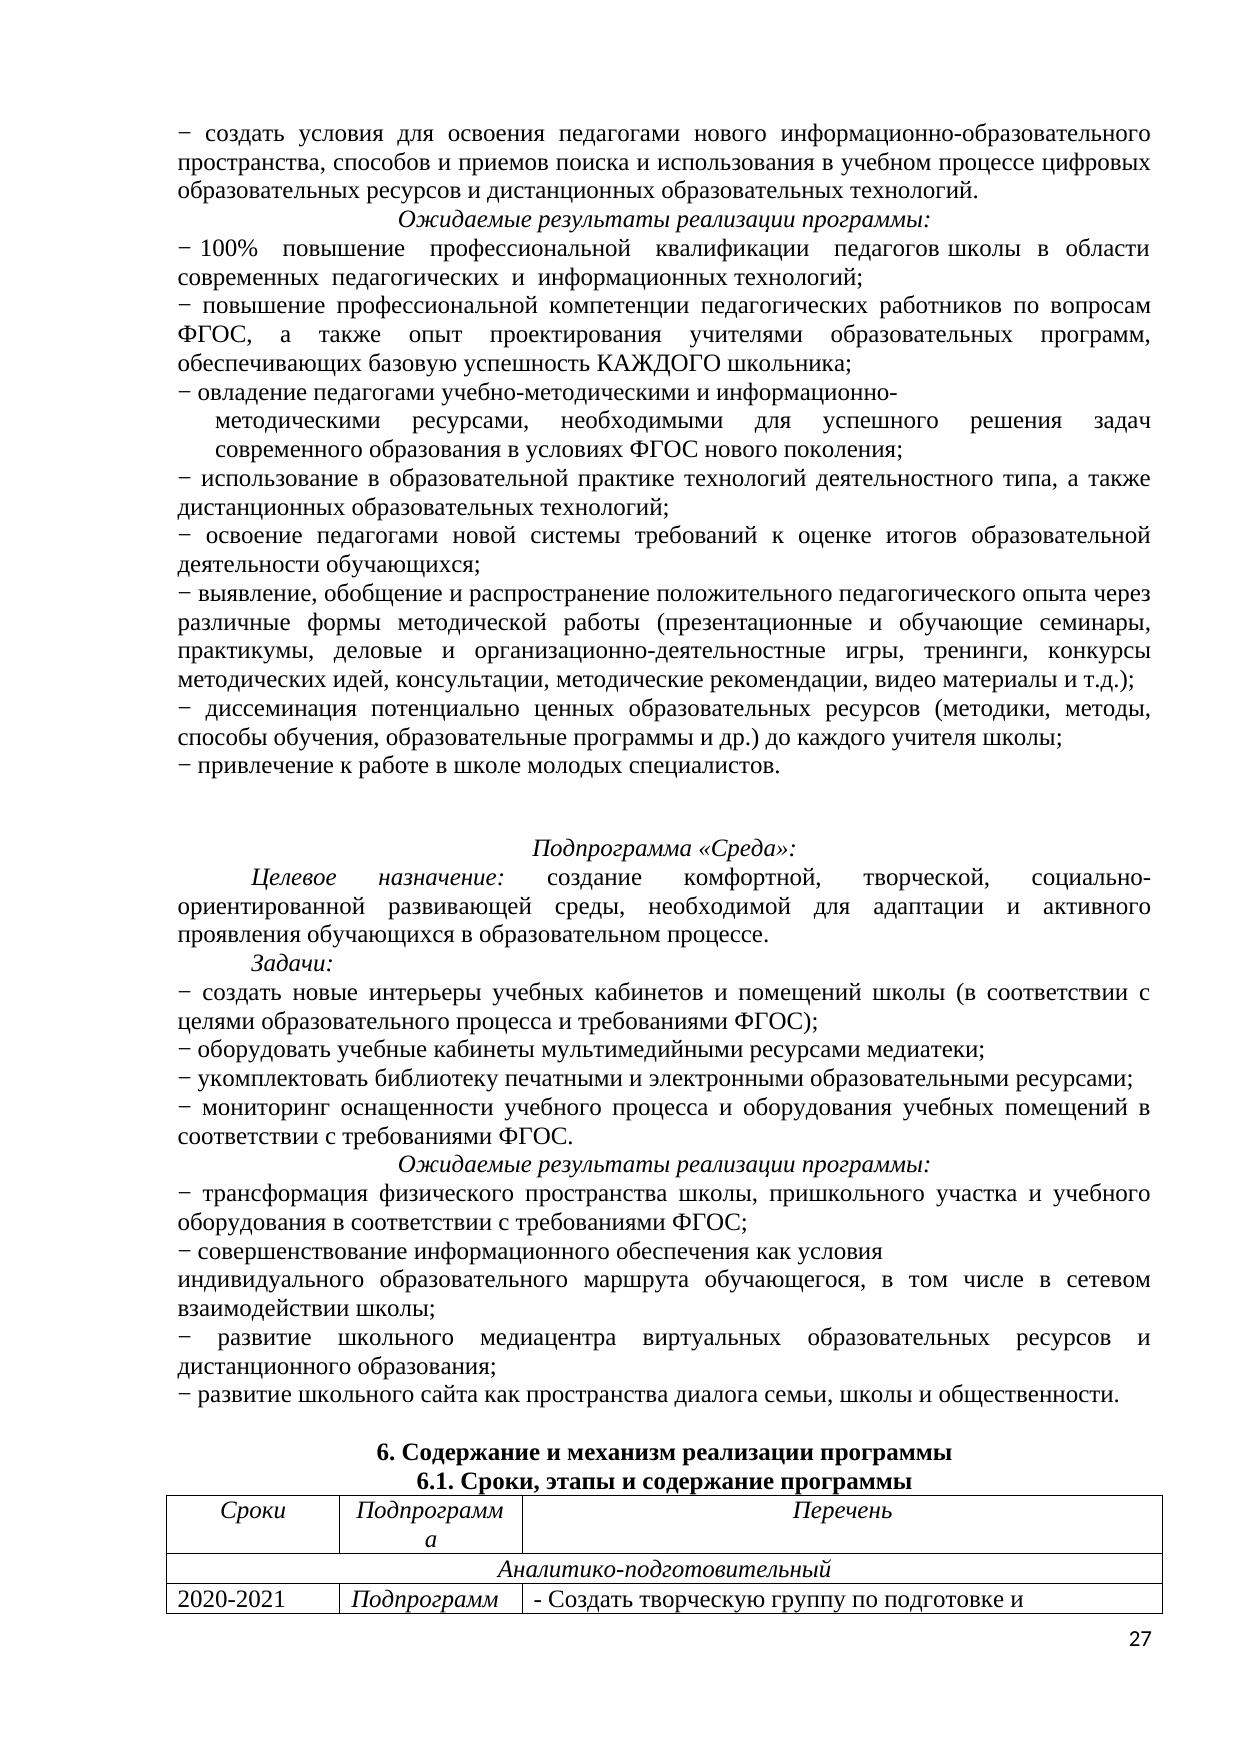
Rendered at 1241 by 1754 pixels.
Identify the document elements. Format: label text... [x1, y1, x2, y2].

text − создать новые интерьеры учебных кабинетов и помещений школы (в соответствии с целями образовательного процесса и требованиями ФГОС); [177, 977, 1152, 1034]
text − совершенствование информационного обеспечения как условия [177, 1236, 1152, 1264]
text − развитие школьного медиацентра виртуальных образовательных ресурсов и дистанционного образования; [177, 1322, 1152, 1379]
text Ожидаемые результаты реализации программы: [177, 1149, 1152, 1178]
text − овладение педагогами учебно-методическими и информационно- [177, 377, 1152, 406]
list − освоение педагогами новой системы требований к оценке итогов образовательной деятельности обучающихся; [177, 521, 1152, 578]
list методическими ресурсами, необходимыми для успешного решения задач современного образования в условиях ФГОС нового поколения; [215, 406, 1152, 463]
text Целевое назначение: создание комфортной, творческой, социально- ориентированной развивающей среды, необходимой для адаптации и активного проявления обучающихся в образовательном процессе. [177, 862, 1152, 948]
table_header Подпрограмма [340, 1496, 522, 1553]
text 6.1. Сроки, этапы и содержание программы [177, 1466, 1152, 1494]
text индивидуального образовательного маршрута обучающегося, в том числе в сетевом взаимодействии школы; [177, 1264, 1152, 1322]
text − оборудовать учебные кабинеты мультимедийными ресурсами медиатеки; [177, 1034, 1152, 1063]
list − использование в образовательной практике технологий деятельностного типа, а также дистанционных образовательных технологий; [177, 463, 1152, 521]
text − укомплектовать библиотеку печатными и электронными образовательными ресурсами; [177, 1063, 1152, 1092]
list − привлечение к работе в школе молодых специалистов. [177, 751, 1152, 779]
table_cell 2020-2021 гг. [167, 1584, 339, 1613]
table_header Сроки [167, 1496, 339, 1553]
text Ожидаемые результаты реализации программы: [177, 204, 1152, 233]
table_header Перечень [523, 1496, 1162, 1553]
text − мониторинг оснащенности учебного процесса и оборудования учебных помещений в соответствии с требованиями ФГОС. [177, 1092, 1152, 1149]
text 6. Содержание и механизм реализации программы [177, 1437, 1152, 1466]
list − повышение профессиональной компетенции педагогических работников по вопросам ФГОС, а также опыт проектирования учителями образовательных программ, обеспечивающих базовую успешность КАЖДОГО школьника; [177, 291, 1152, 377]
text − развитие школьного сайта как пространства диалога семьи, школы и общественности. [177, 1379, 1152, 1408]
text Задачи: [177, 948, 1152, 977]
table_cell Аналитико-подготовительный [167, 1554, 1162, 1583]
text − создать условия для освоения педагогами нового информационно-образовательного пространства, способов и приемов поиска и использования в учебном процессе цифровых образовательных ресурсов и дистанционных образовательных технологий. [177, 118, 1152, 204]
list − диссеминация потенциально ценных образовательных ресурсов (методики, методы, способы обучения, образовательные программы и др.) до каждого учителя школы; [177, 693, 1152, 751]
list − выявление, обобщение и распространение положительного педагогического опыта через различные формы методической работы (презентационные и обучающие семинары, практикумы, деловые и организационно-деятельностные игры, тренинги, конкурсы методических идей, консультации, методические рекомендации, видео материалы и т.д.); [177, 578, 1152, 693]
text − трансформация физического пространства школы, пришкольного участка и учебного оборудования в соответствии с требованиями ФГОС; [177, 1178, 1152, 1236]
list − 100% повышение профессиональной квалификации педагогов школы в области современных педагогических и информационных технологий; [177, 233, 1152, 291]
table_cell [340, 1584, 522, 1613]
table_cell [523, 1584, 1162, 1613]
text Подпрограмма «Среда»: [177, 833, 1152, 862]
